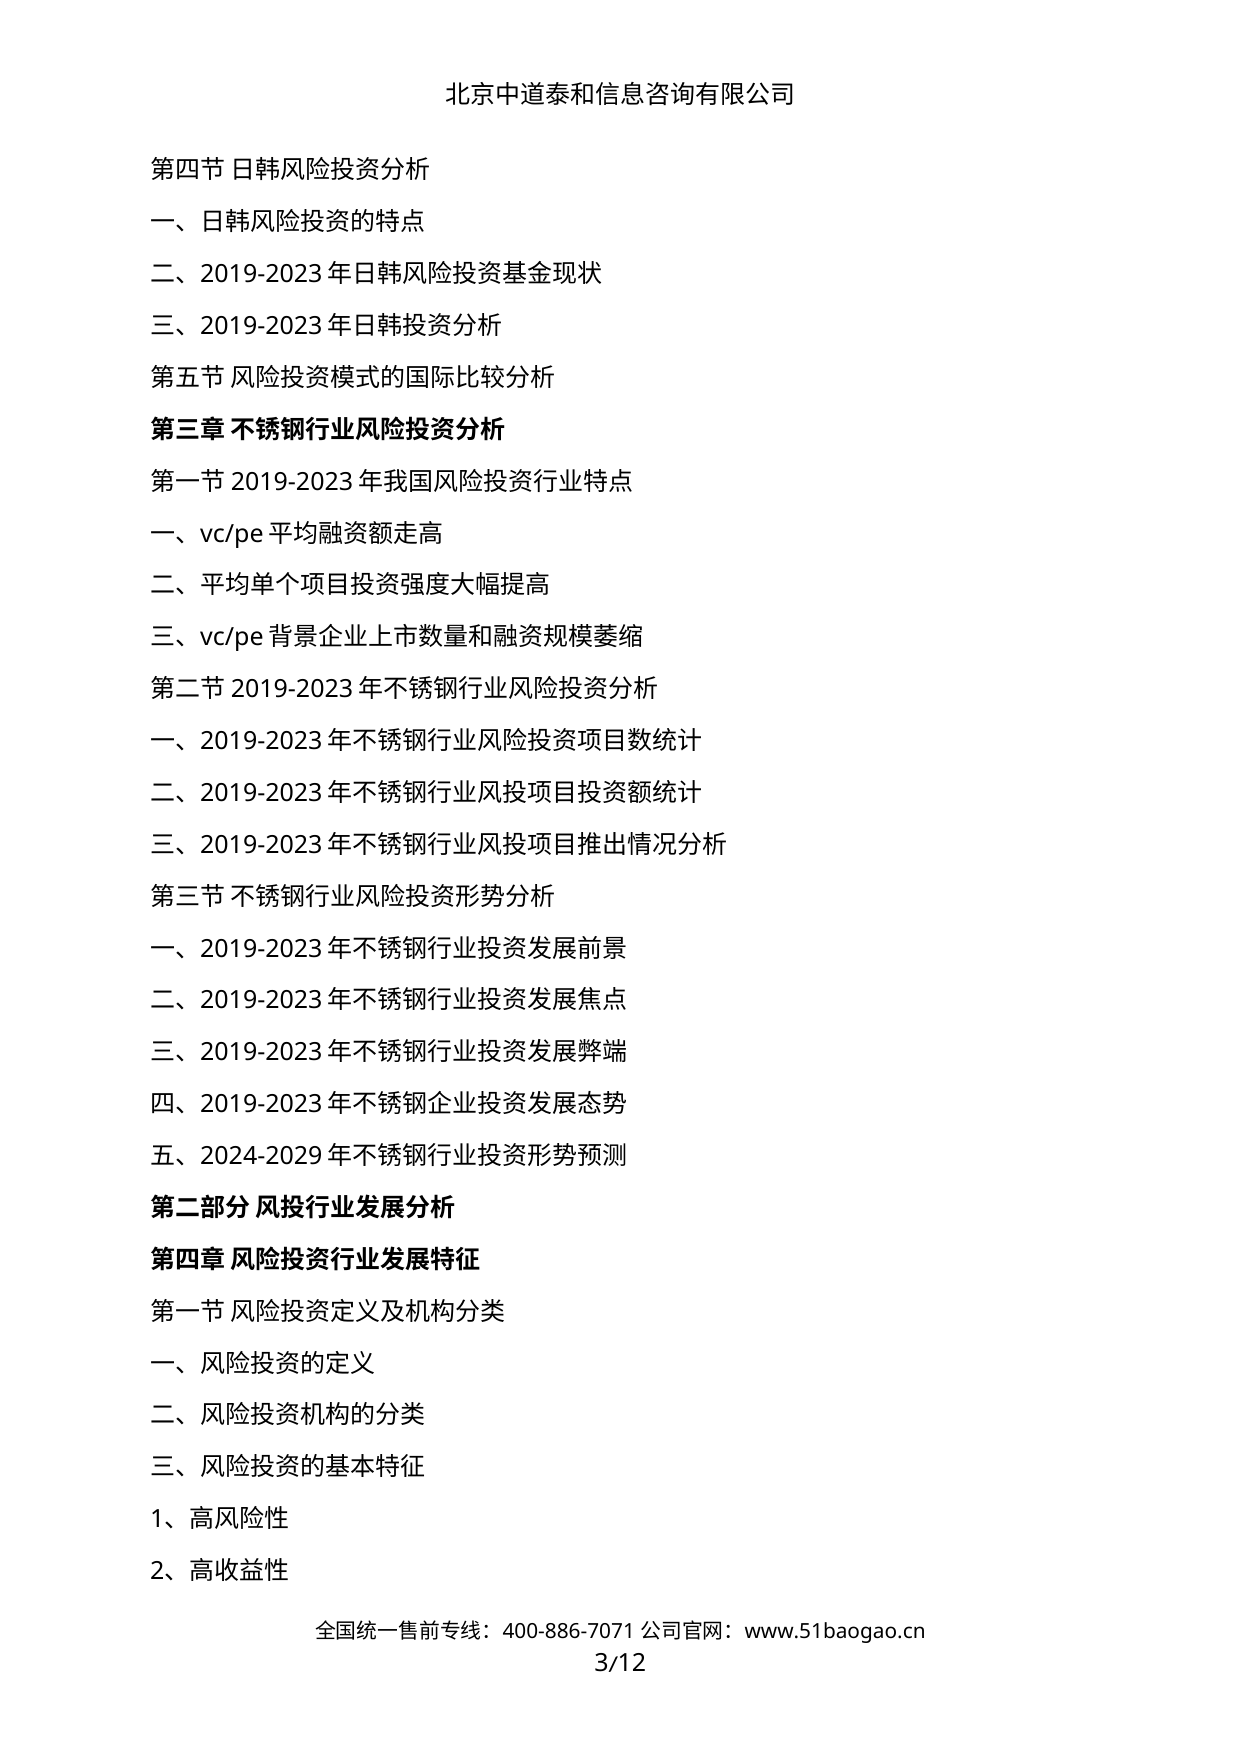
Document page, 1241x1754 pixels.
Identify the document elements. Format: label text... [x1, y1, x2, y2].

text 三、2019-2023年不锈钢行业风投项目推出情况分析 [150, 824, 1090, 861]
text 三、2019-2023年不锈钢行业投资发展弊端 [150, 1032, 1090, 1068]
text 第一节 2019-2023年我国风险投资行业特点 [150, 461, 1090, 497]
text 一、日韩风险投资的特点 [150, 202, 1090, 238]
text 二、风险投资机构的分类 [150, 1395, 1090, 1431]
text 二、平均单个项目投资强度大幅提高 [150, 565, 1090, 601]
text 二、2019-2023年不锈钢行业投资发展焦点 [150, 980, 1090, 1016]
text 第四章 风险投资行业发展特征 [150, 1239, 1090, 1276]
text 一、2019-2023年不锈钢行业风险投资项目数统计 [150, 721, 1090, 757]
text 第三章 不锈钢行业风险投资分析 [150, 409, 1090, 446]
text 第四节 日韩风险投资分析 [150, 150, 1090, 186]
text 三、风险投资的基本特征 [150, 1447, 1090, 1483]
text 三、2019-2023年日韩投资分析 [150, 306, 1090, 342]
text 二、2019-2023年日韩风险投资基金现状 [150, 254, 1090, 290]
text 第三节 不锈钢行业风险投资形势分析 [150, 876, 1090, 912]
text 一、2019-2023年不锈钢行业投资发展前景 [150, 928, 1090, 964]
text 二、2019-2023年不锈钢行业风投项目投资额统计 [150, 772, 1090, 809]
text 一、vc/pe平均融资额走高 [150, 513, 1090, 549]
text 第一节 风险投资定义及机构分类 [150, 1291, 1090, 1327]
text 一、风险投资的定义 [150, 1343, 1090, 1379]
text 五、2024-2029年不锈钢行业投资形势预测 [150, 1136, 1090, 1172]
text 四、2019-2023年不锈钢企业投资发展态势 [150, 1084, 1090, 1120]
text 第五节 风险投资模式的国际比较分析 [150, 357, 1090, 394]
text 2、高收益性 [150, 1551, 1090, 1587]
text 1、高风险性 [150, 1499, 1090, 1535]
text 第二部分 风投行业发展分析 [150, 1187, 1090, 1224]
text 第二节 2019-2023年不锈钢行业风险投资分析 [150, 669, 1090, 705]
text 三、vc/pe背景企业上市数量和融资规模萎缩 [150, 617, 1090, 653]
